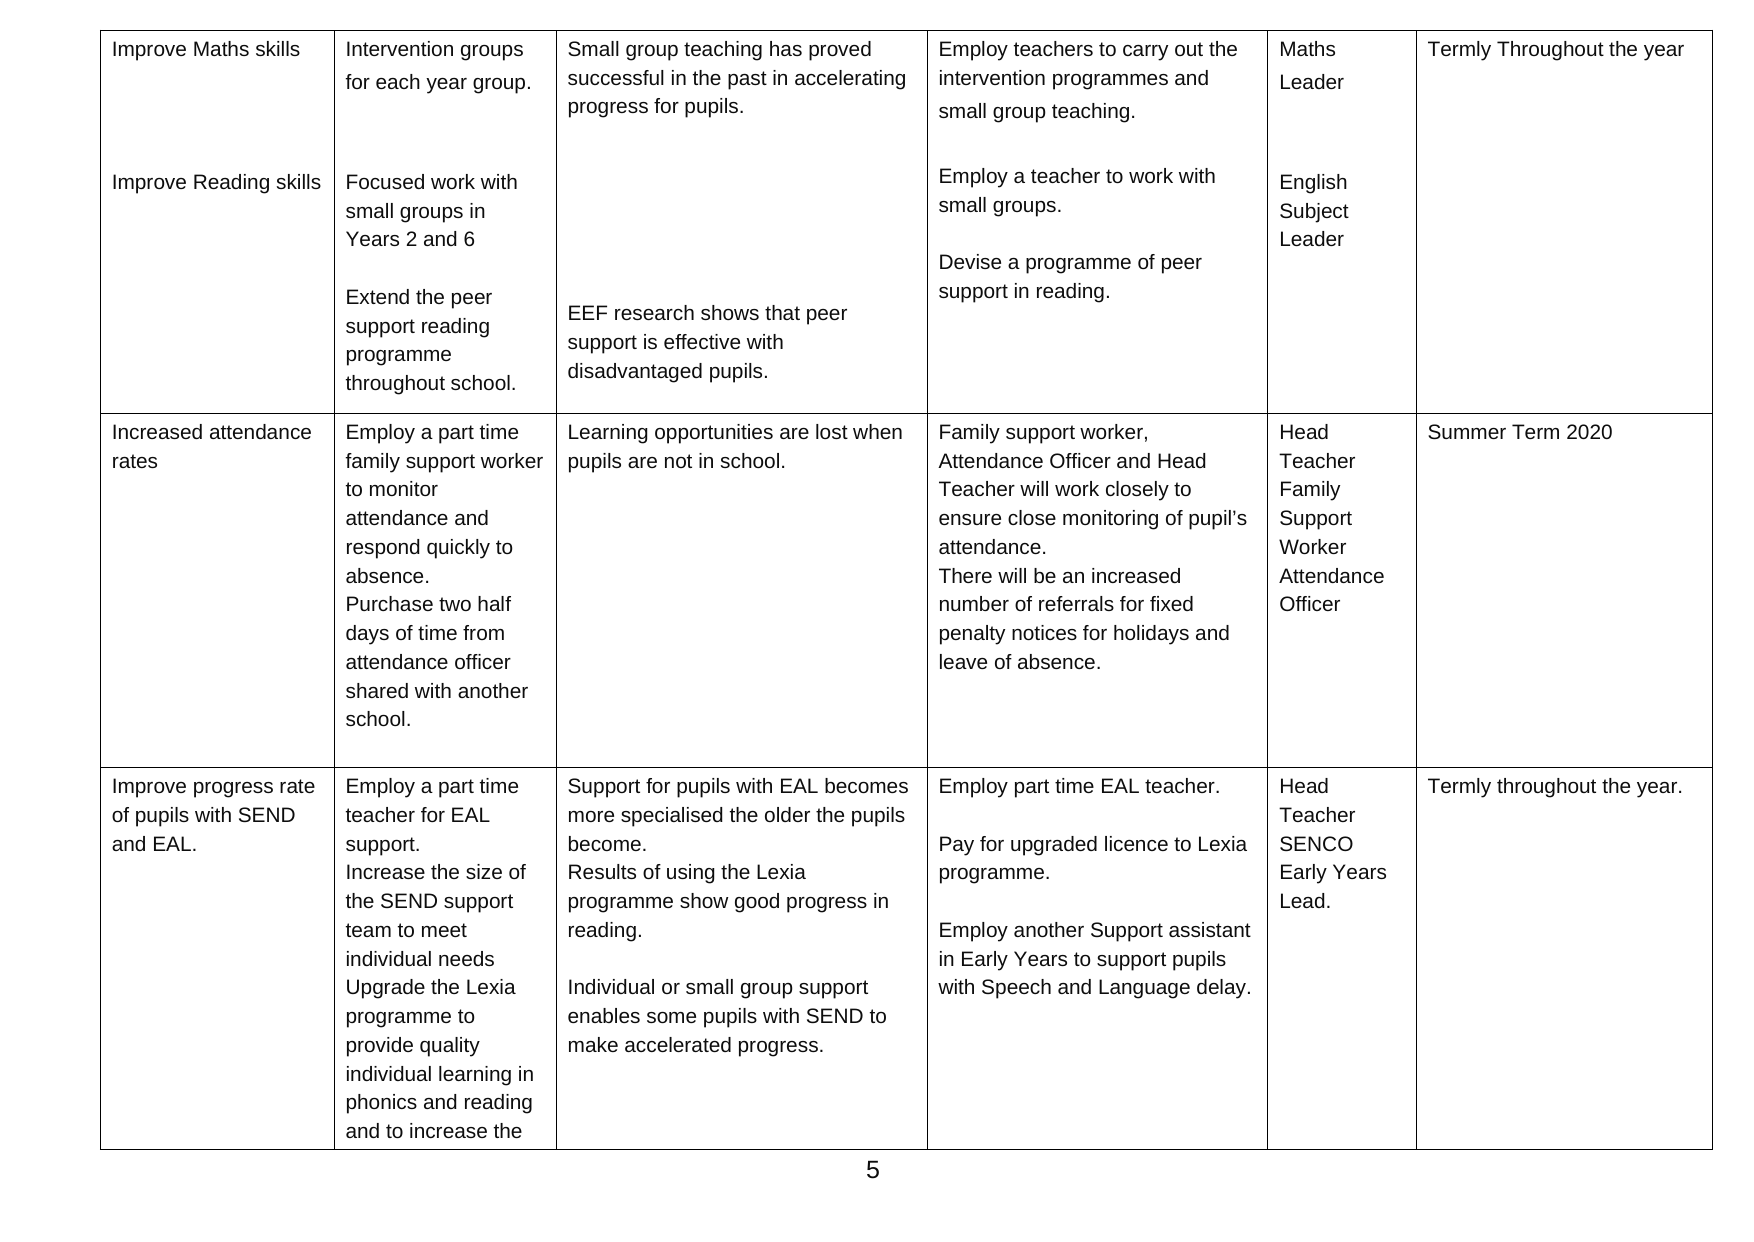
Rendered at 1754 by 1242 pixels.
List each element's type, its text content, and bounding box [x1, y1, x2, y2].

table_cell Increased attendance rates [101, 414, 334, 767]
table_cell Maths Leader English Subject Leader [1268, 31, 1416, 413]
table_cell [101, 768, 334, 1149]
table_cell Head Teacher Family Support Worker Attendance Officer [1268, 414, 1416, 767]
table_cell Improve Maths skills Improve Reading skills [101, 31, 334, 413]
table_cell Termly Throughout the year [1417, 31, 1712, 413]
table_cell Summer Term 2020 [1417, 414, 1712, 767]
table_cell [557, 768, 927, 1149]
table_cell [928, 768, 1267, 1149]
table_cell Small group teaching has proved successful in the past in accelerating progress for pupils. EEF research shows that peer support is effective with disadvantaged pupils. [557, 31, 927, 413]
table_cell Employ a part time family support worker to monitor attendance and respond quickly to absence. Purchase two half days of time from attendance officer shared with another school. [335, 414, 556, 767]
table_cell Learning opportunities are lost when pupils are not in school. [557, 414, 927, 767]
table_cell Intervention groups for each year group. Focused work with small groups in Years 2 and 6 Extend the peer support reading programme throughout school. [335, 31, 556, 413]
table_cell Family support worker, Attendance Officer and Head Teacher will work closely to ensure close monitoring of pupil’s attendance. There will be an increased number of referrals for fixed penalty notices for holidays and leave of absence. [928, 414, 1267, 767]
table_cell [1417, 768, 1712, 1149]
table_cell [335, 768, 556, 1149]
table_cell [1268, 768, 1416, 1149]
table_cell Employ teachers to carry out the intervention programmes and small group teaching. Employ a teacher to work with small groups. Devise a programme of peer support in reading. [928, 31, 1267, 413]
